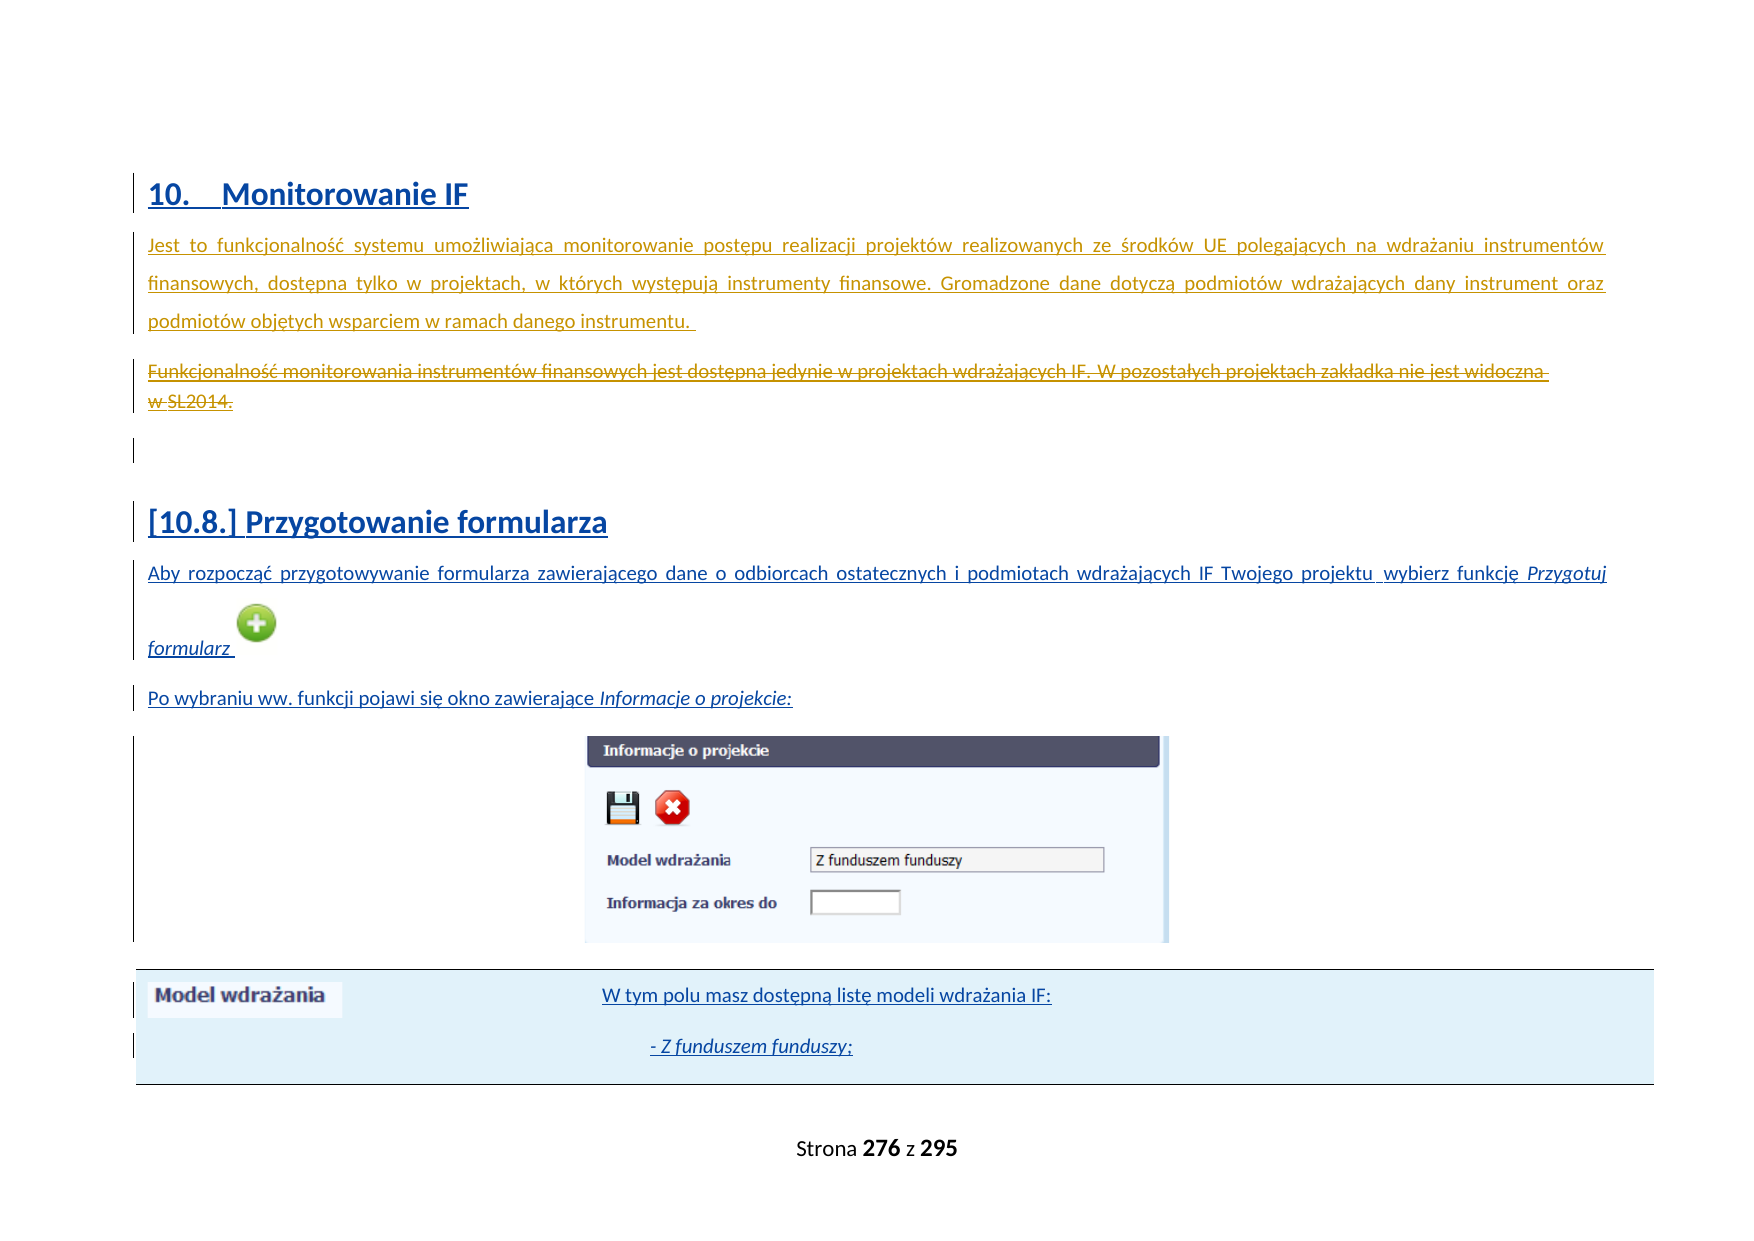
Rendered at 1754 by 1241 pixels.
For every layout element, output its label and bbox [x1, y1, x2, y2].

picture [584, 736, 1170, 943]
picture [147, 982, 343, 1018]
picture [234, 598, 278, 655]
